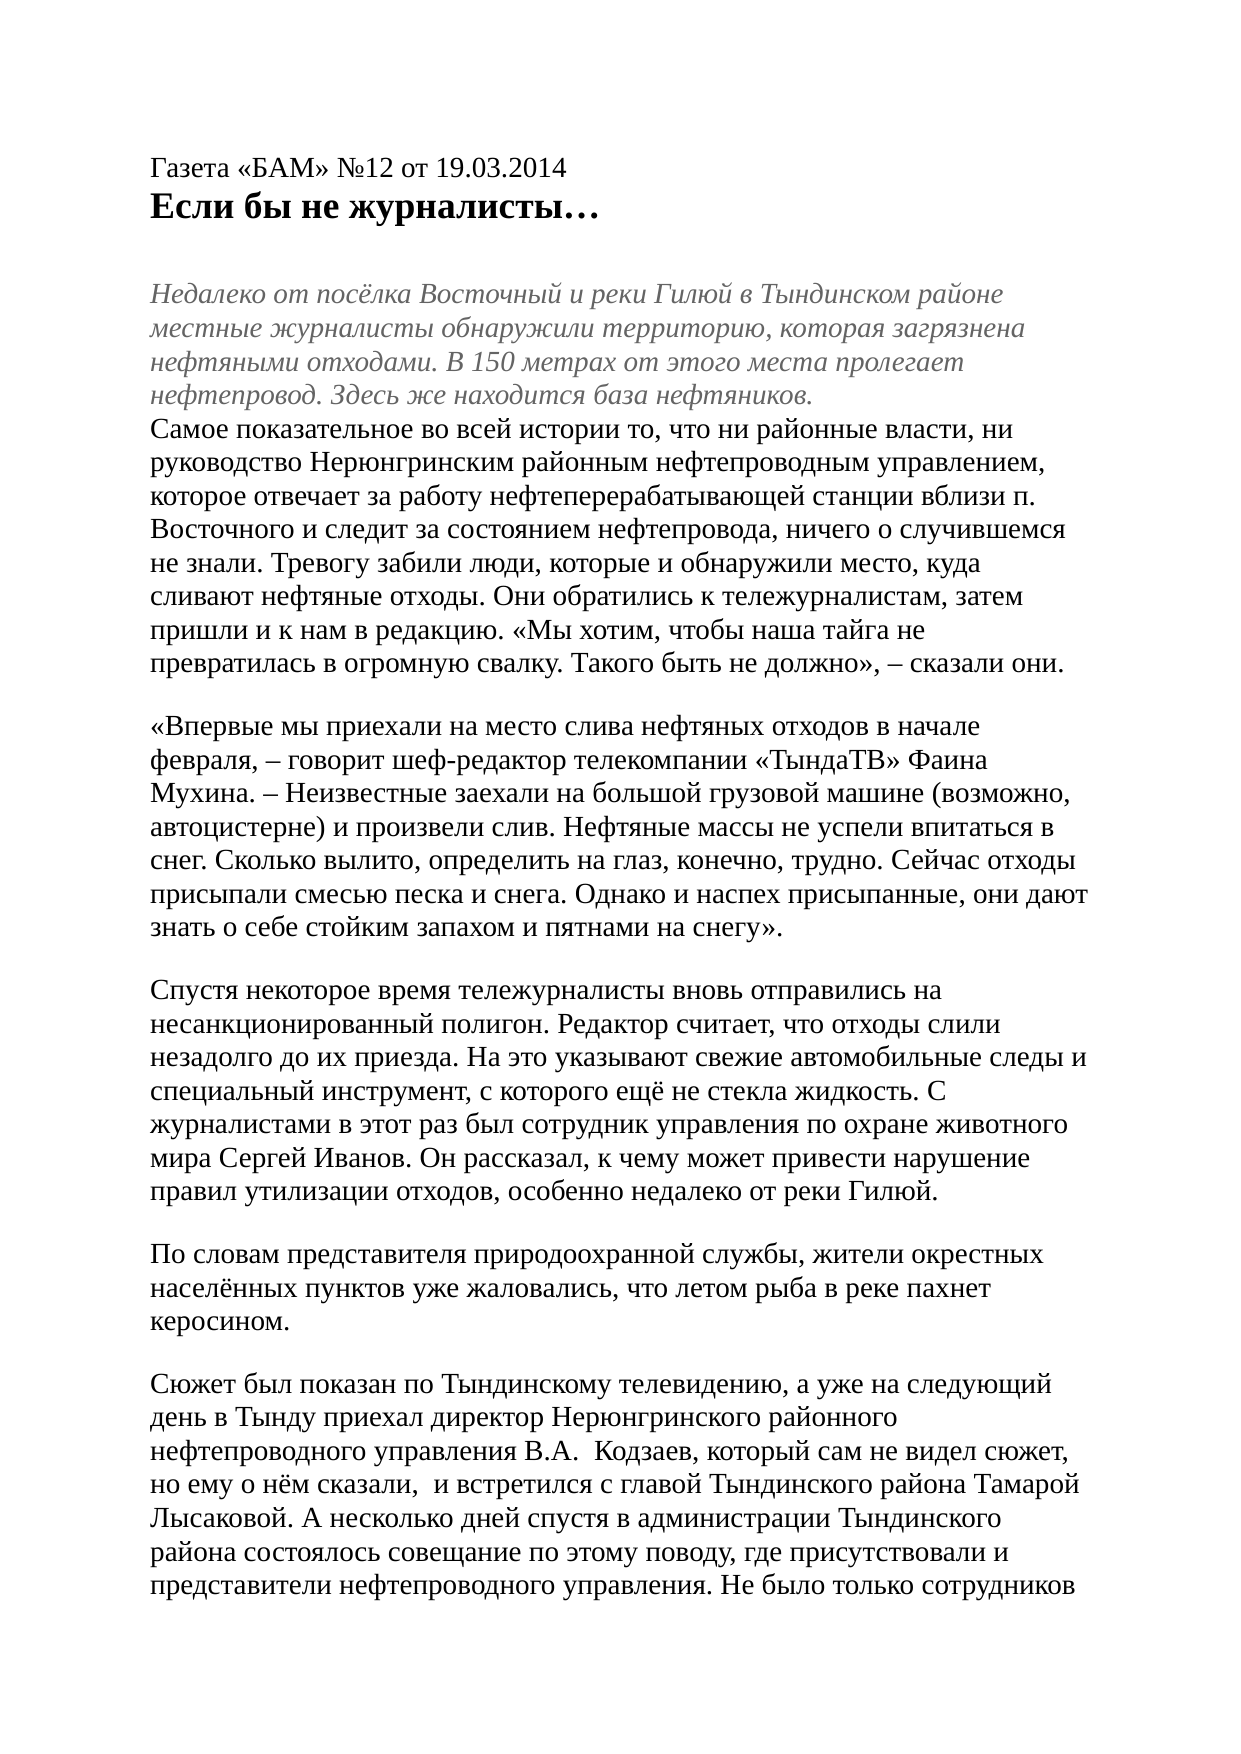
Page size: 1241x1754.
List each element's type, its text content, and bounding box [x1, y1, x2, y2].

text По словам представителя природоохранной службы, жители окрестных населённых пунктов уже жаловались, что летом рыба в реке пахнет керосином. [150, 1236, 1090, 1337]
text Самое показательное во всей истории то, что ни районные власти, ни руководство Нерюнгринским районным нефтепроводным управлением, которое отвечает за работу нефтеперерабатывающей станции вблизи п. Восточного и следит за состоянием нефтепровода, ничего о случившемся не знали. Тревогу забили люди, которые и обнаружили место, куда сливают нефтяные отходы. Они обратились к тележурналистам, затем пришли и к нам в редакцию. «Мы хотим, чтобы наша тайга не превратилась в огромную свалку. Такого быть не должно», – сказали они. [150, 411, 1090, 679]
text Недалеко от посёлка Восточный и реки Гилюй в Тындинском районе местные журналисты обнаружили территорию, которая загрязнена нефтяными отходами. В 150 метрах от этого места пролегает нефтепровод. Здесь же находится база нефтяников. [150, 277, 1090, 411]
text Газета «БАМ» №12 от 19.03.2014 [150, 150, 1090, 183]
text Если бы не журналисты… [150, 183, 1090, 227]
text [150, 1366, 1090, 1601]
text Спустя некоторое время тележурналисты вновь отправились на несанкционированный полигон. Редактор считает, что отходы слили незадолго до их приезда. На это указывают свежие автомобильные следы и специальный инструмент, с которого ещё не стекла жидкость. С журналистами в этот раз был сотрудник управления по охране животного мира Сергей Иванов. Он рассказал, к чему может привести нарушение правил утилизации отходов, особенно недалеко от реки Гилюй. [150, 972, 1090, 1207]
text «Впервые мы приехали на место слива нефтяных отходов в начале февраля, – говорит шеф-редактор телекомпании «ТындаТВ» Фаина Мухина. – Неизвестные заехали на большой грузовой машине (возможно, автоцистерне) и произвели слив. Нефтяные массы не успели впитаться в снег. Сколько вылито, определить на глаз, конечно, трудно. Сейчас отходы присыпали смесью песка и снега. Однако и наспех присыпанные, они дают знать о себе стойким запахом и пятнами на снегу». [150, 708, 1090, 943]
